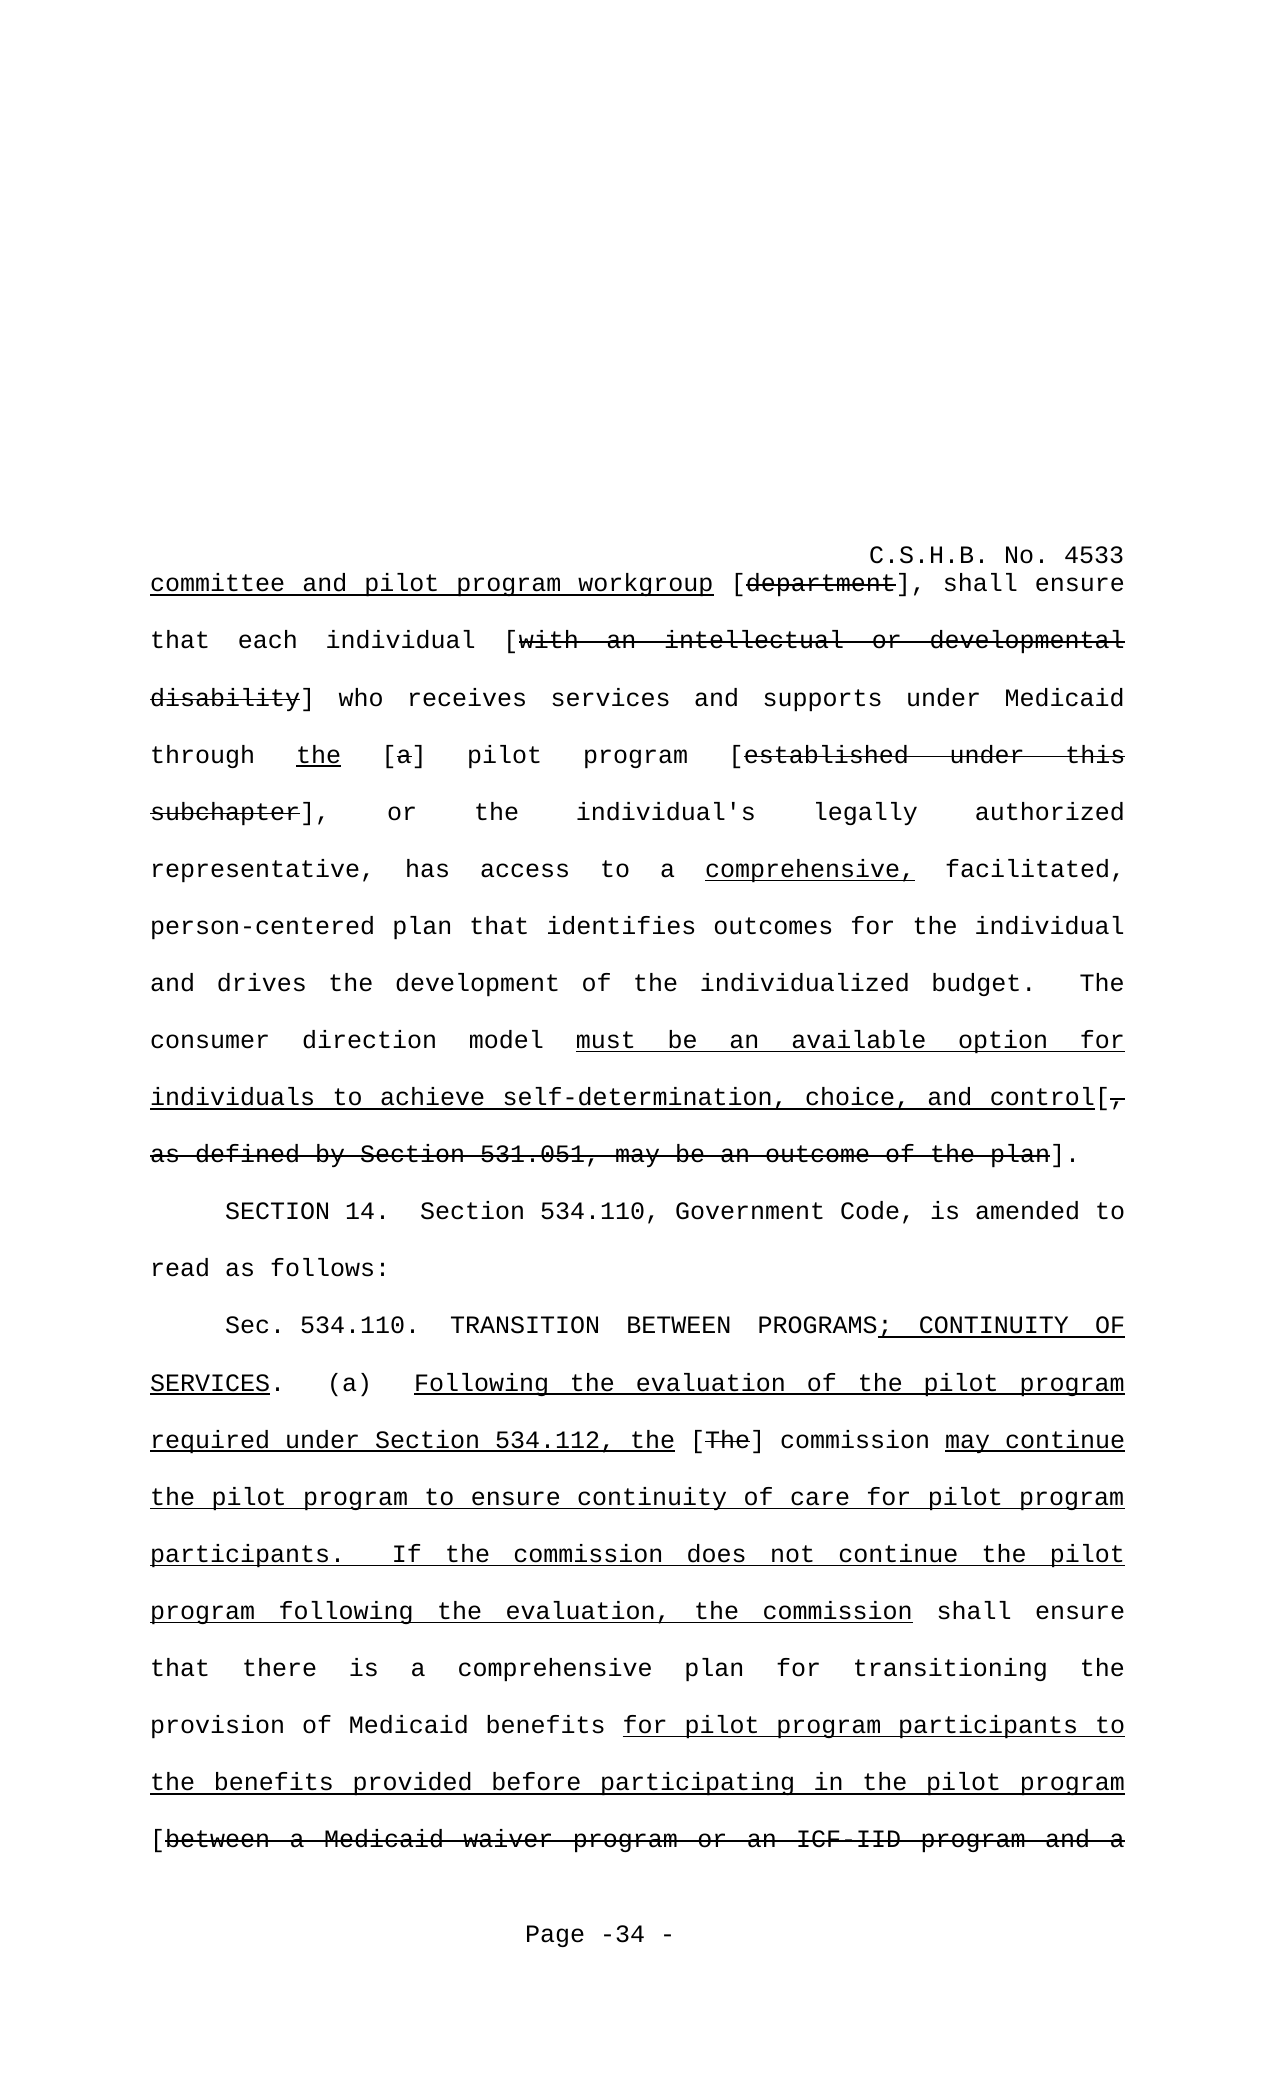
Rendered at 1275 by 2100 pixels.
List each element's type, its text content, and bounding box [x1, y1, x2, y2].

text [150, 571, 1125, 1170]
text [150, 1795, 1125, 1855]
text SECTION 14. Section 534.110, Government Code, is amended to read as follows: [150, 1199, 1125, 1284]
